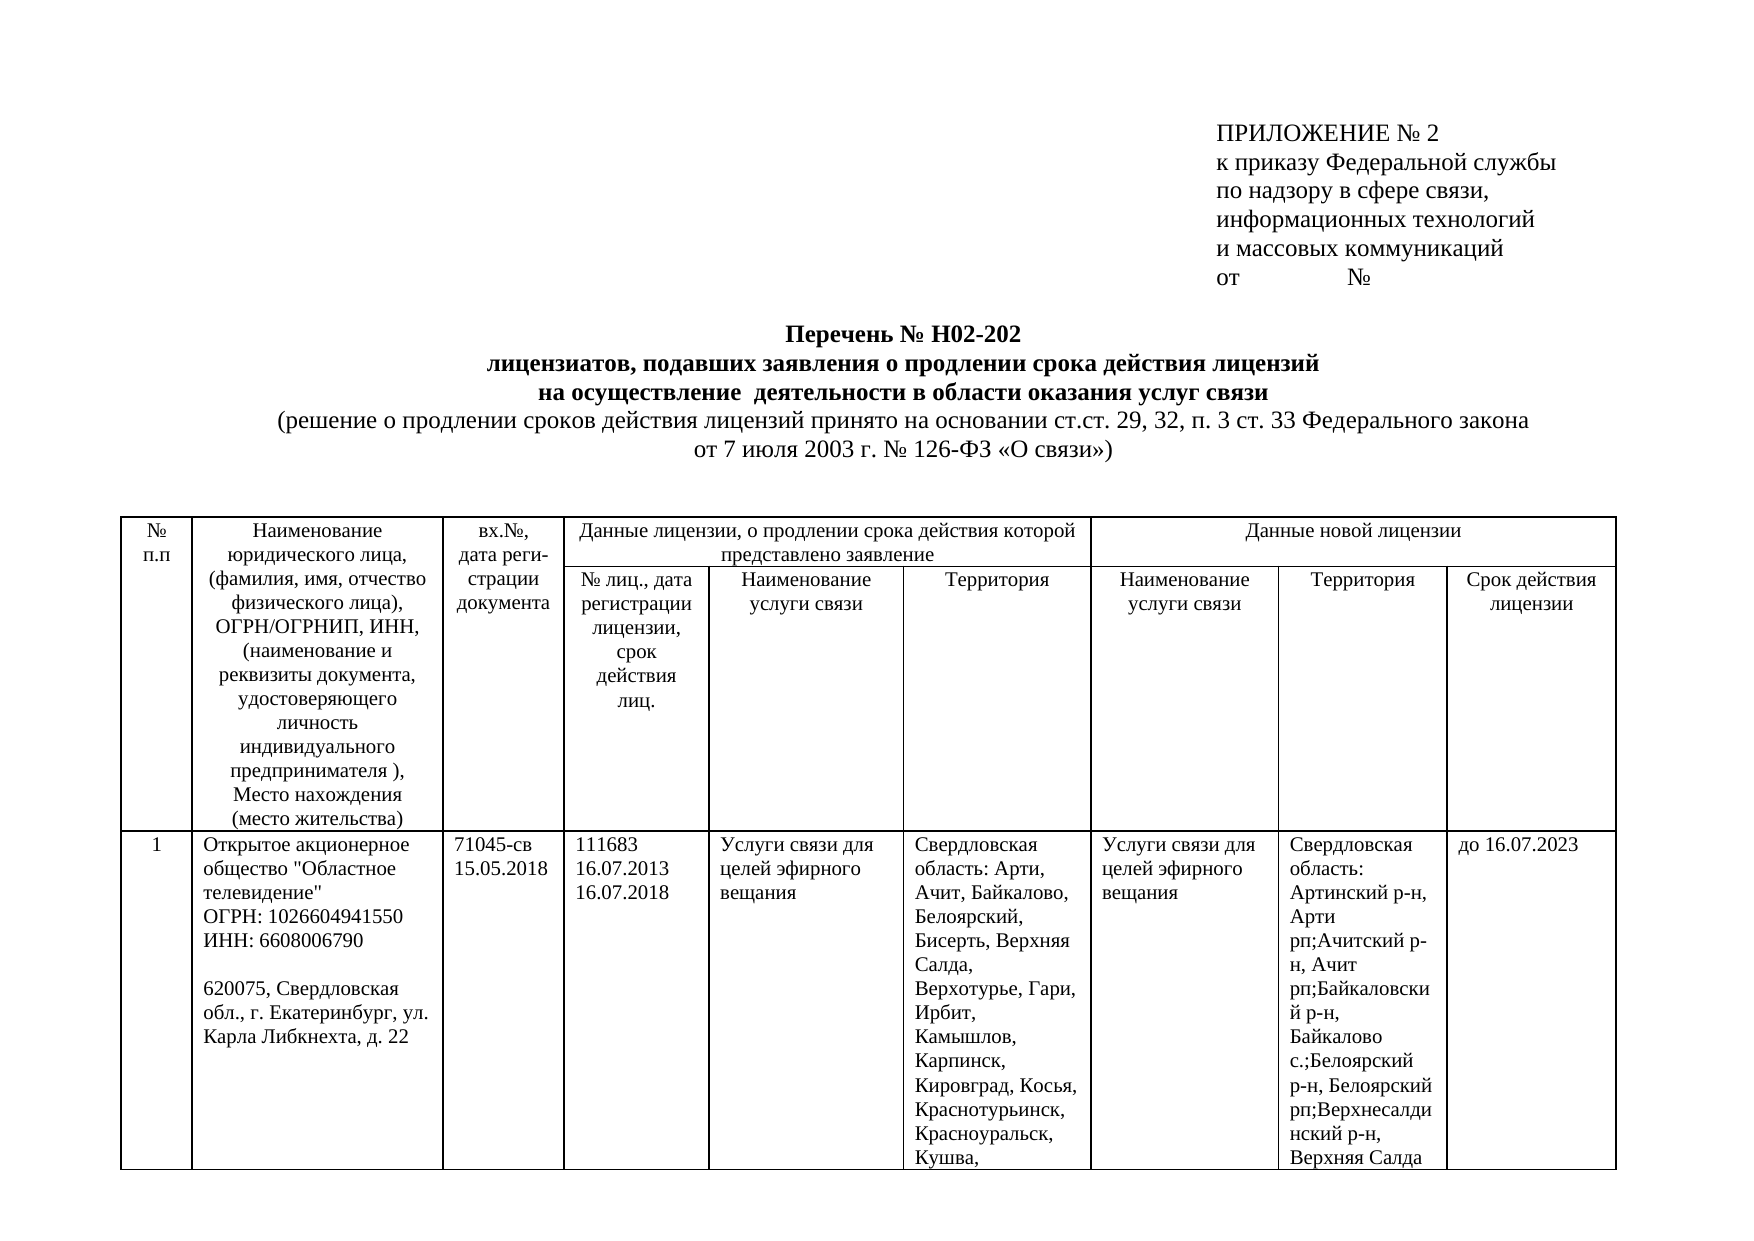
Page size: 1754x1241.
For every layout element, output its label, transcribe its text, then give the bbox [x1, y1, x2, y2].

table_cell Срок действия лицензии [1448, 567, 1615, 830]
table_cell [710, 832, 903, 1169]
table_header Данные лицензии, о продлении срока действия которой представлено заявление [565, 518, 1090, 566]
table_header № п.п [122, 518, 191, 830]
text ПРИЛОЖЕНИЕ № 2 [1122, 118, 1653, 147]
table_header Наименование юридического лица, (фамилия, имя, отчество физического лица), ОГРН/ОГРНИП, ИНН, (наименование и реквизиты документа, удостоверяющего личность индивидуального предпринимателя ), Место нахождения (место жительства) [193, 518, 442, 830]
text информационных технологий [1216, 204, 1653, 233]
text Перечень № Н02-202 [59, 319, 1653, 348]
table_cell до 16.07.2023 [1448, 832, 1615, 1169]
table_header Данные новой лицензии [1092, 518, 1615, 566]
table_cell Территория [904, 567, 1090, 830]
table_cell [565, 832, 708, 1169]
text от № [1122, 262, 1653, 291]
table_header вх.№, дата реги-страции документа [444, 518, 563, 830]
table_cell Наименование услуги связи [1092, 567, 1278, 830]
table_cell Территория [1279, 567, 1446, 830]
table_cell 71045-св 15.05.2018 [444, 832, 563, 1169]
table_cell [193, 832, 442, 1169]
text по надзору в сфере связи, [1216, 176, 1653, 204]
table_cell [1092, 832, 1278, 1169]
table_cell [1279, 832, 1446, 1169]
text от 7 июля 2003 г. № 126-ФЗ «О связи») [59, 434, 1653, 463]
text на осуществление деятельности в области оказания услуг связи [59, 377, 1653, 406]
table_cell Наименование услуги связи [710, 567, 903, 830]
text и массовых коммуникаций [1216, 233, 1653, 262]
text к приказу Федеральной службы [1216, 147, 1653, 176]
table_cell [904, 832, 1090, 1169]
table_cell № лиц., дата регистрации лицензии, срок действия лиц. [565, 567, 708, 830]
text (решение о продлении сроков действия лицензий принято на основании ст.ст. 29, 32, п. 3 ст. 33 Федерального закона [59, 406, 1653, 434]
table_cell 1 [122, 832, 191, 1169]
text лицензиатов, подавших заявления о продлении срока действия лицензий [59, 348, 1653, 377]
